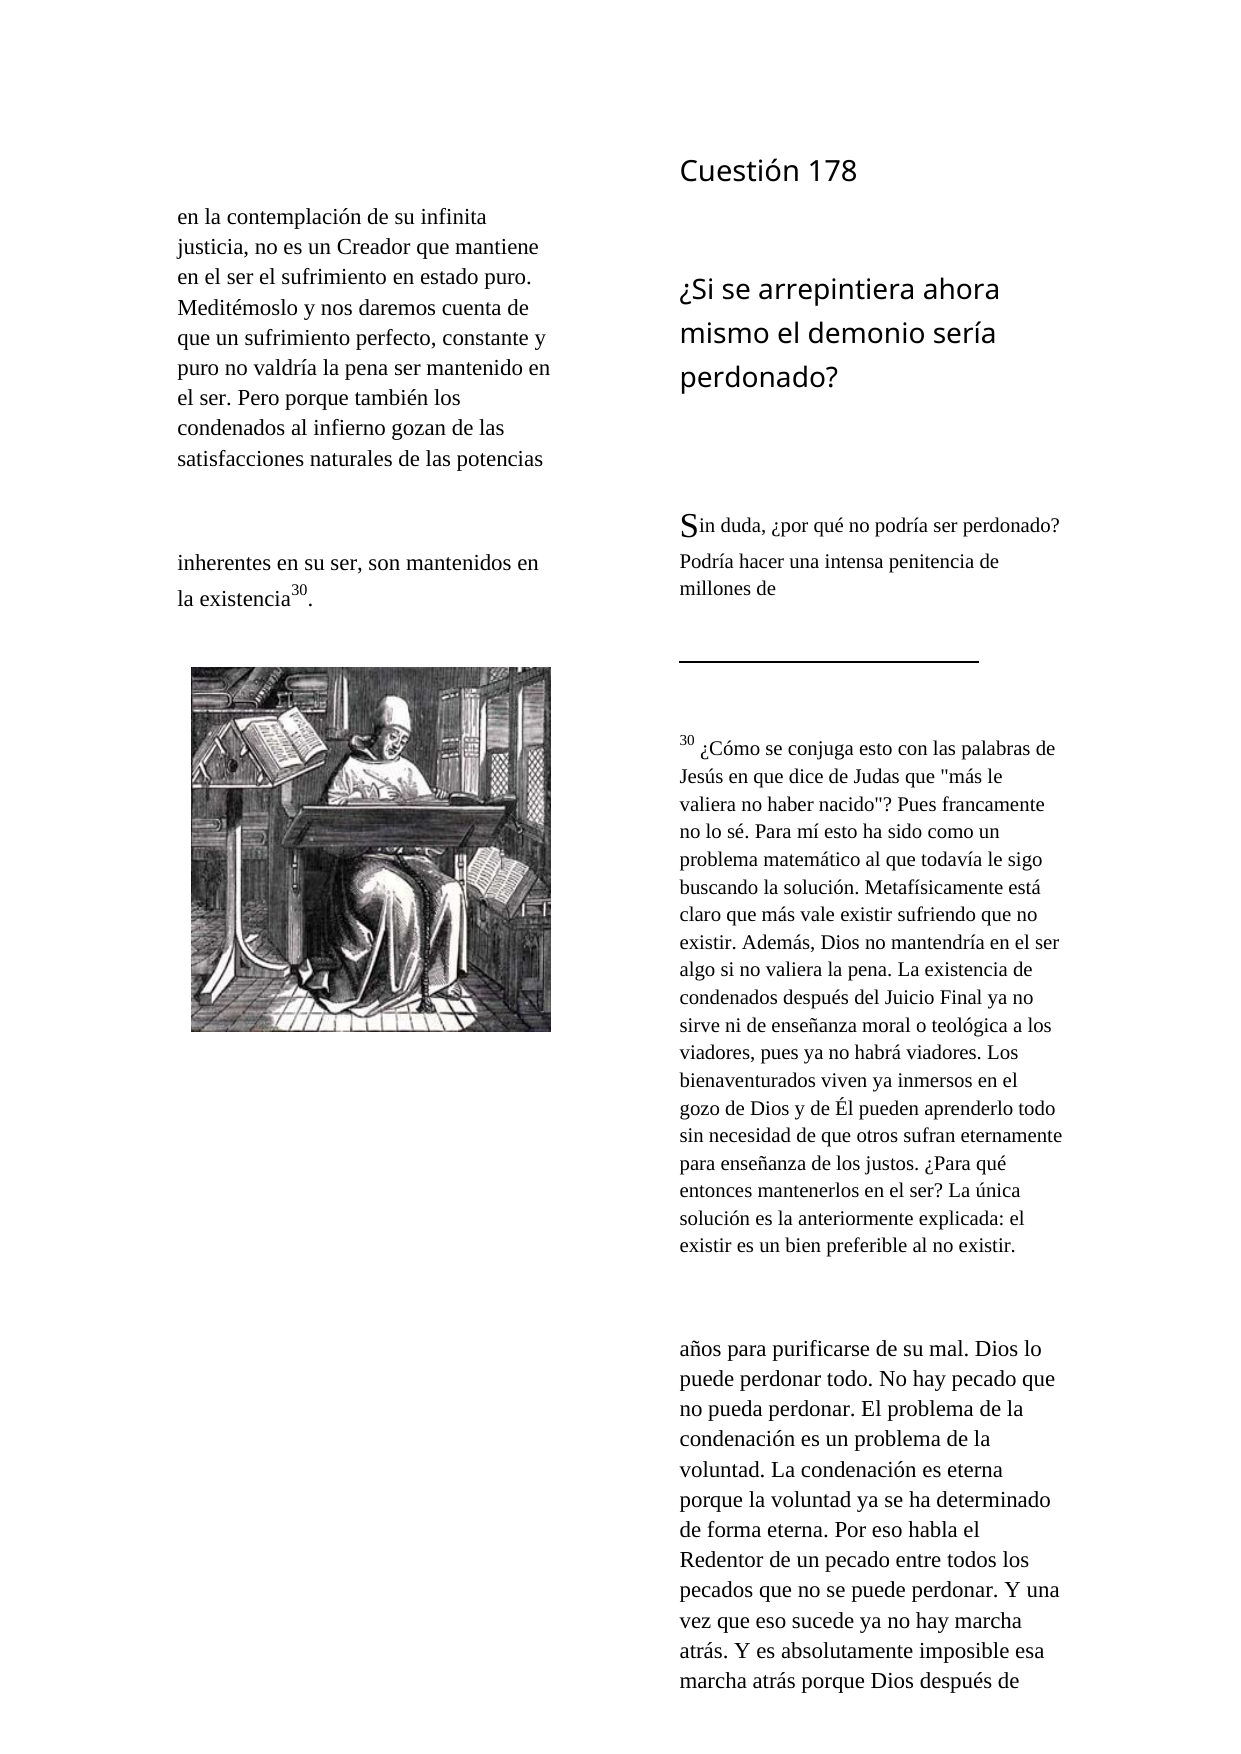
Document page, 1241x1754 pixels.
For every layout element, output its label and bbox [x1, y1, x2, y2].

picture [191, 667, 551, 1032]
